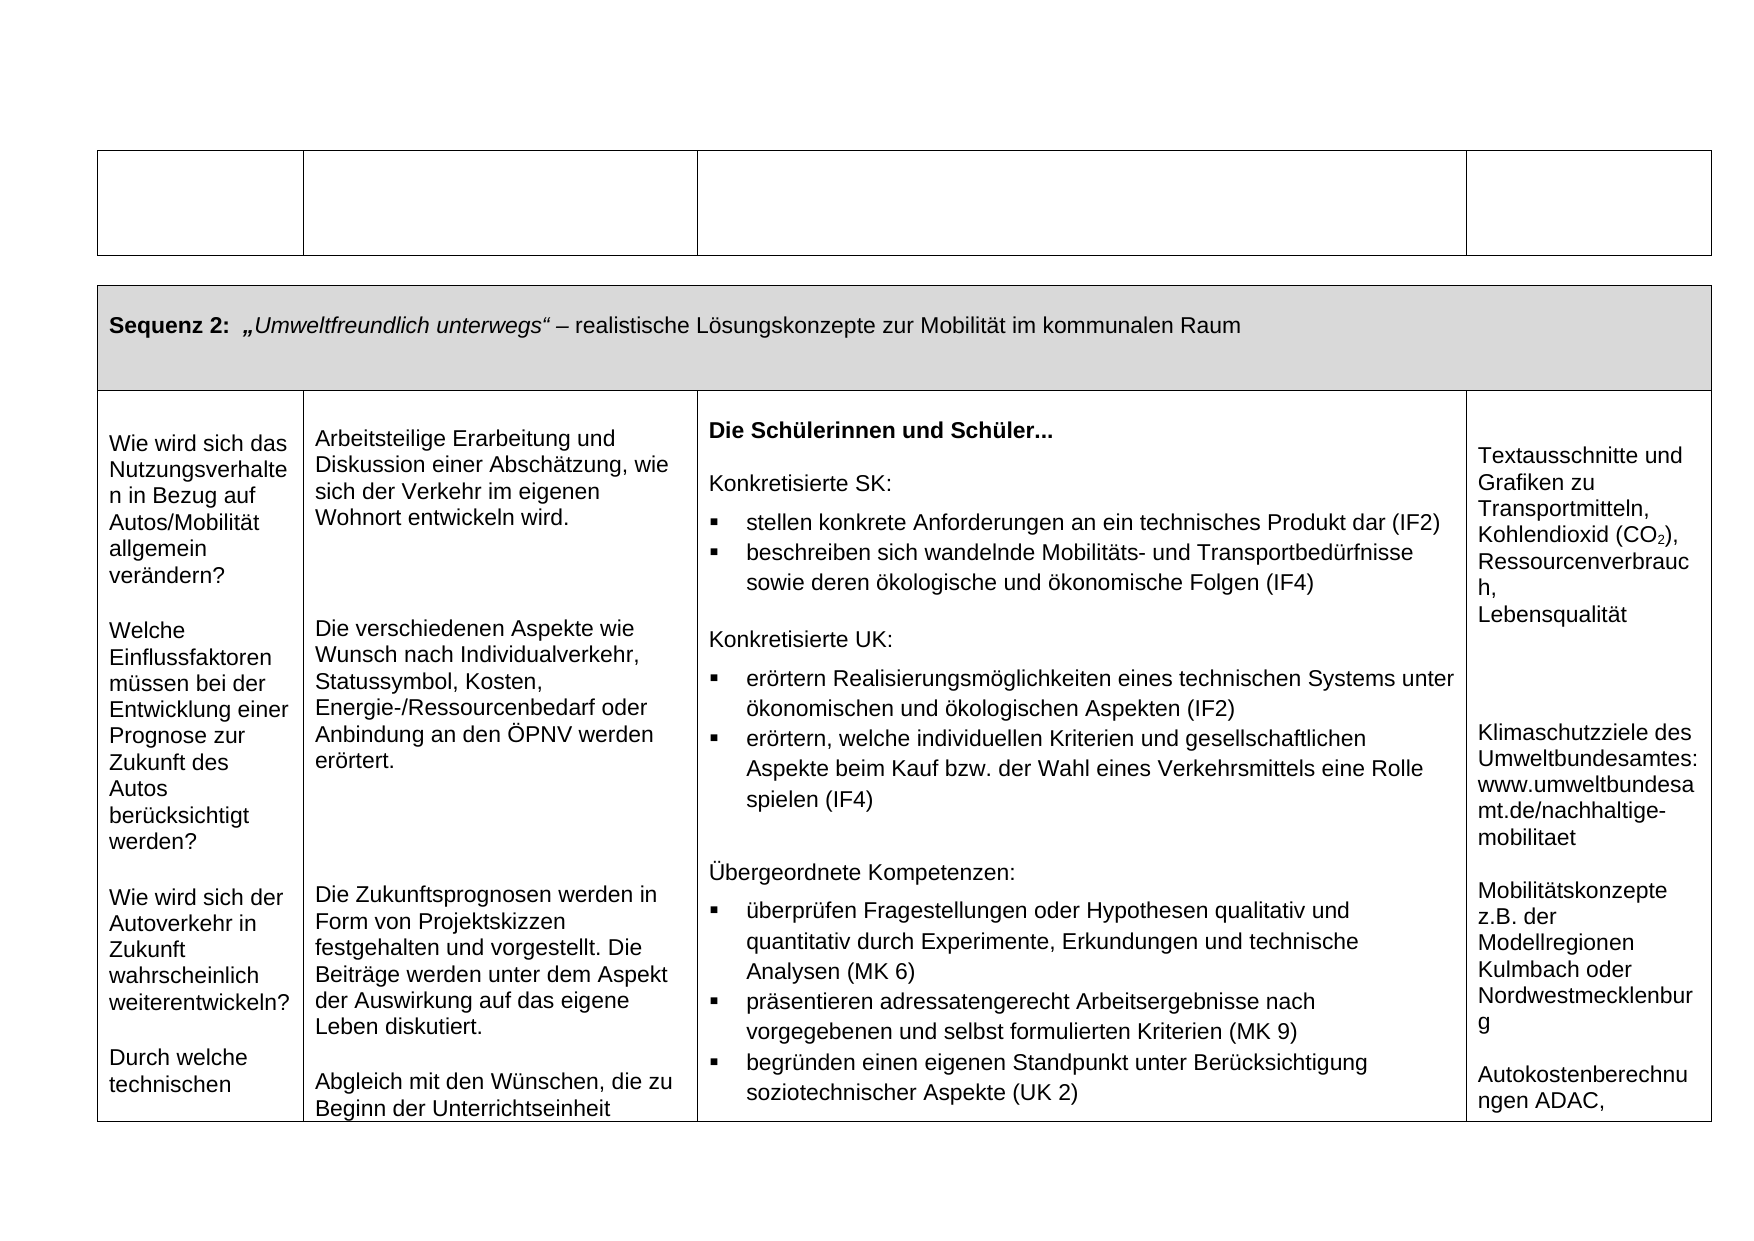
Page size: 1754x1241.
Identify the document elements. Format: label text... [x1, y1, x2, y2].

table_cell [1467, 151, 1711, 255]
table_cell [98, 151, 303, 255]
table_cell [98, 391, 303, 1121]
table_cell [304, 151, 697, 255]
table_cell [698, 391, 1466, 1121]
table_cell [1467, 391, 1711, 1121]
table_header Sequenz 2: „Umweltfreundlich unterwegs“ – realistische Lösungskonzepte zur Mobilität im kommunalen Raum [98, 286, 1711, 390]
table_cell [698, 151, 1466, 255]
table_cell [304, 391, 697, 1121]
